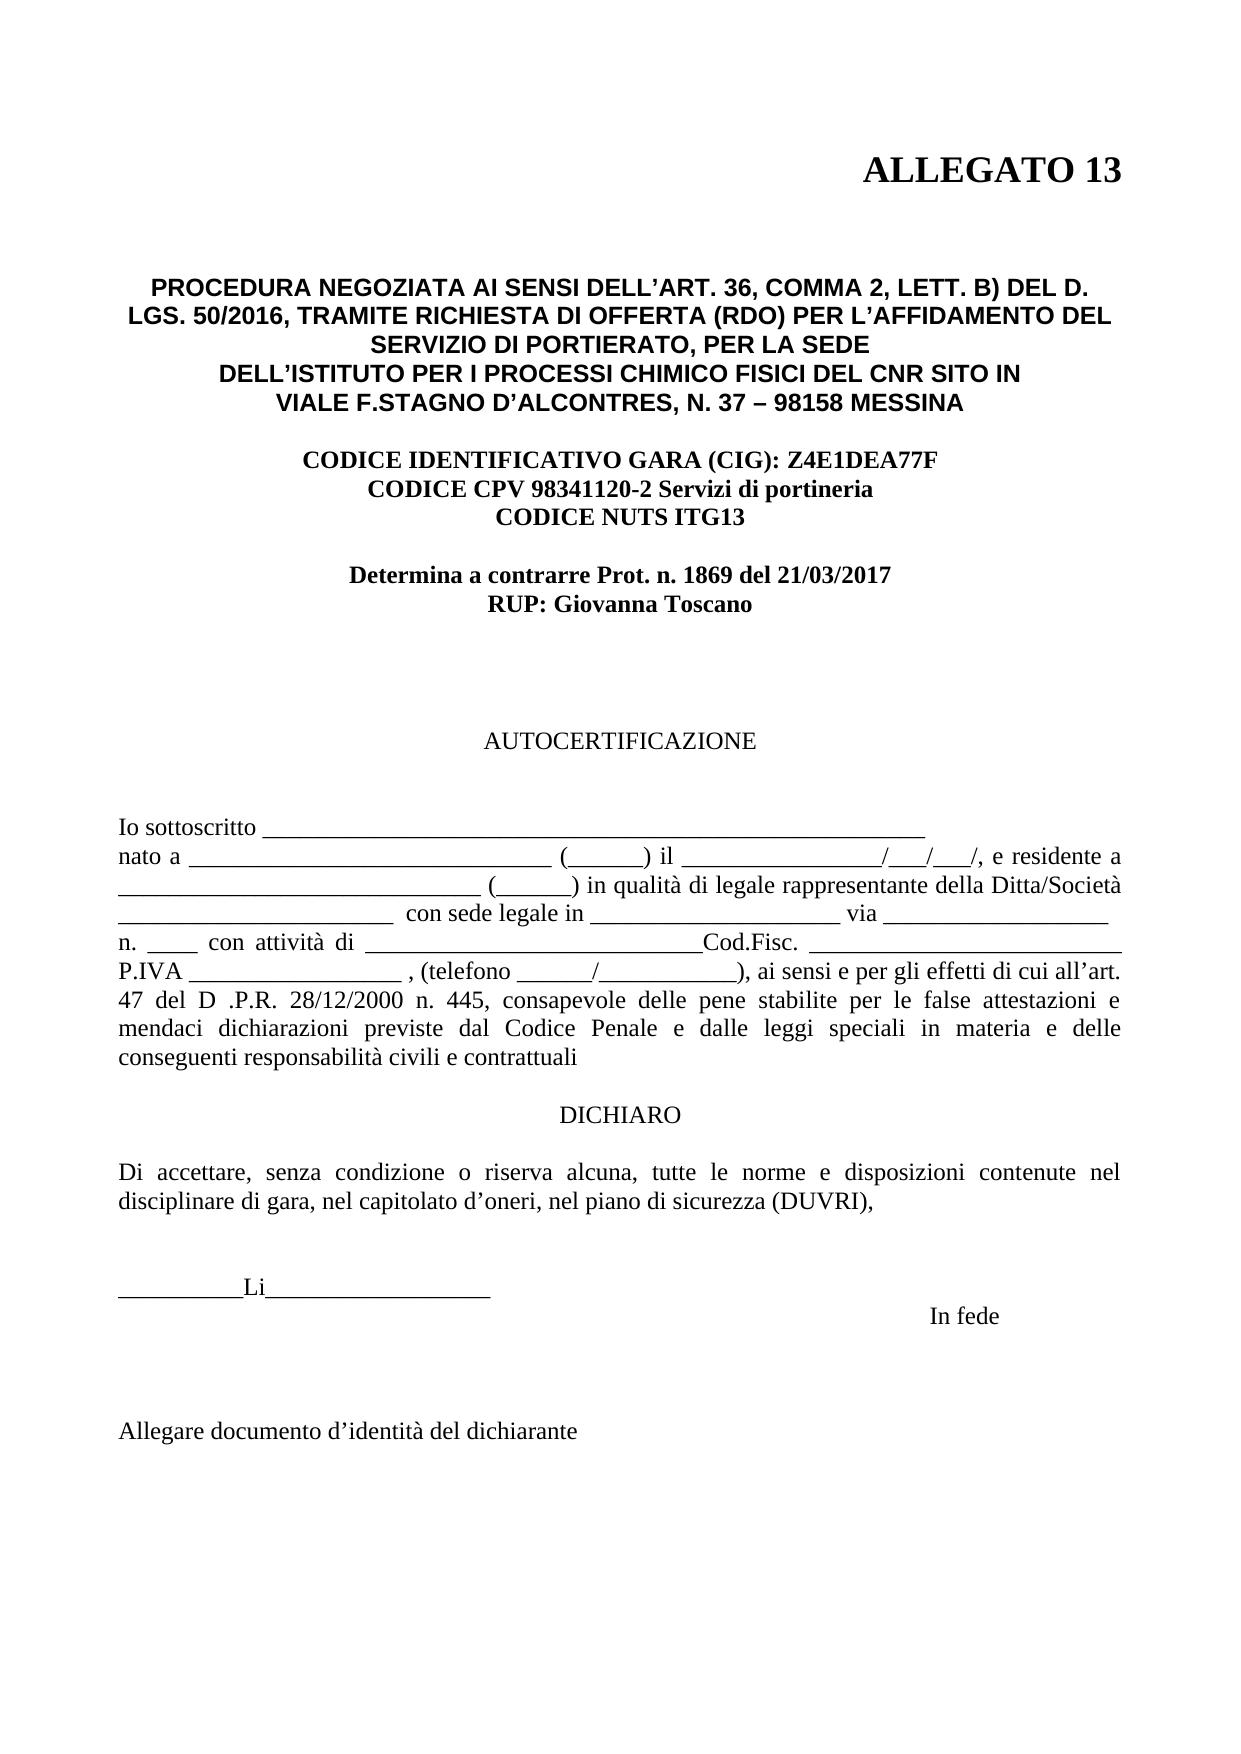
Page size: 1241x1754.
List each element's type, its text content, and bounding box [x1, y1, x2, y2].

text Di accettare, senza condizione o riserva alcuna, tutte le norme e disposizioni contenute nel disciplinare di gara, nel capitolato d’oneri, nel piano di sicurezza (DUVRI), [118, 1157, 1122, 1215]
text n. ____ con attività di ___________________________Cod.Fisc. _________________________ P.IVA _________________ , (telefono ______/___________), ai sensi e per gli effetti di cui all’art. 47 del D .P.R. 28/12/2000 n. 445, consapevole delle pene stabilite per le false attestazioni e mendaci dichiarazioni previste dal Codice Penale e dalle leggi speciali in materia e delle conseguenti responsabilità civili e contrattuali [118, 927, 1122, 1071]
text In fede [856, 1301, 1122, 1330]
text Io sottoscritto _____________________________________________________ [118, 812, 1122, 841]
text VIALE F.STAGNO D’ALCONTRES, N. 37 – 98158 MESSINA [118, 387, 1122, 416]
text Allegare documento d’identità del dichiarante [118, 1416, 1122, 1445]
text DELL’ISTITUTO PER I PROCESSI CHIMICO FISICI DEL CNR SITO IN [118, 359, 1122, 387]
text ALLEGATO 13 [118, 148, 1122, 191]
text DICHIARO [118, 1100, 1122, 1128]
text PROCEDURA NEGOZIATA AI SENSI DELL’ART. 36, COMMA 2, LETT. B) DEL D. LGS. 50/2016, TRAMITE RICHIESTA DI OFFERTA (RDO) PER L’AFFIDAMENTO DEL SERVIZIO DI PORTIERATO, PER LA SEDE [118, 272, 1122, 359]
text AUTOCERTIFICAZIONE [118, 726, 1122, 755]
text RUP: Giovanna Toscano [118, 589, 1122, 617]
text nato a _____________________________ (______) il ________________/___/___/, e residente a _____________________________ (______) in qualità di legale rappresentante della Ditta/Società ______________________ con sede legale in ____________________ via __________________ [118, 841, 1122, 927]
text Determina a contrarre Prot. n. 1869 del 21/03/2017 [118, 560, 1122, 589]
text __________Li__________________ [118, 1272, 1122, 1301]
text CODICE IDENTIFICATIVO GARA (CIG): Z4E1DEA77F [118, 445, 1122, 474]
text CODICE CPV 98341120-2 Servizi di portineria [118, 474, 1122, 502]
text CODICE NUTS ITG13 [118, 502, 1122, 531]
